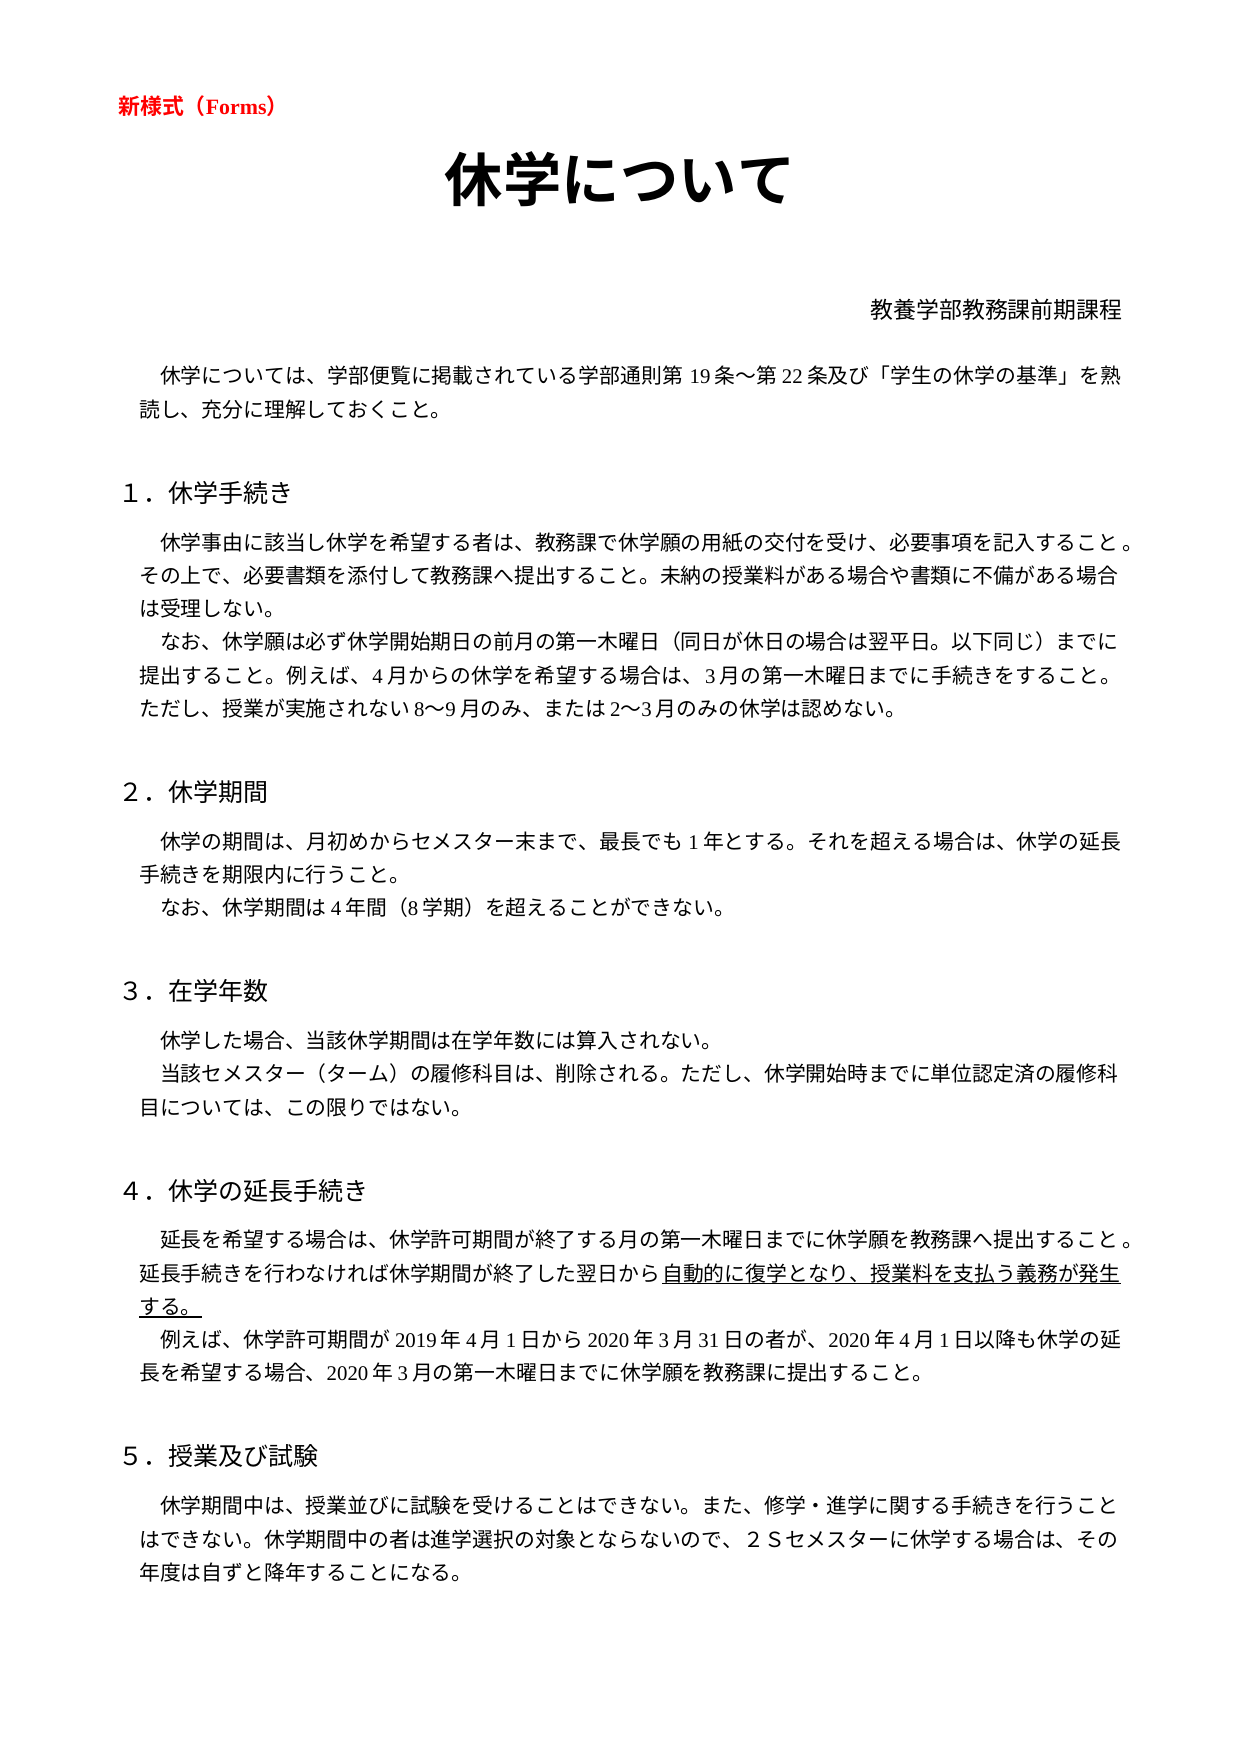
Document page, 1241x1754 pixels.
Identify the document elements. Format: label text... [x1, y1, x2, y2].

text ４．休学の延長手続き [118, 1156, 1122, 1222]
text 延長を希望する場合は、休学許可期間が終了する月の第一木曜日までに休学願を教務課へ提出すること。延長手続きを行わなければ休学期間が終了した翌日から自動的に復学となり、授業料を支払う義務が発生する。 [139, 1222, 1122, 1322]
text 当該セメスター（ターム）の履修科目は、削除される。ただし、休学開始時までに単位認定済の履修科目については、この限りではない。 [139, 1056, 1122, 1123]
text ２．休学期間 [118, 757, 1122, 823]
text なお、休学期間は4年間（8学期）を超えることができない。 [139, 890, 1122, 923]
text ５．授業及び試験 [118, 1422, 1122, 1488]
text 休学期間中は、授業並びに試験を受けることはできない。また、修学・進学に関する手続きを行うことはできない。休学期間中の者は進学選択の対象とならないので、２Ｓセメスターに休学する場合は、その年度は自ずと降年することになる。 [139, 1488, 1122, 1588]
text 休学した場合、当該休学期間は在学年数には算入されない。 [139, 1023, 1122, 1056]
text 休学事由に該当し休学を希望する者は、教務課で休学願の用紙の交付を受け、必要事項を記入すること。その上で、必要書類を添付して教務課へ提出すること。未納の授業料がある場合や書類に不備がある場合は受理しない。 [139, 524, 1122, 624]
text 休学について [118, 126, 1122, 225]
text ３．在学年数 [118, 956, 1122, 1023]
text 例えば、休学許可期間が2019年4月1日から2020年3月31日の者が、2020年4月1日以降も休学の延長を希望する場合、2020年3月の第一木曜日までに休学願を教務課に提出すること。 [139, 1322, 1122, 1388]
text 休学については、学部便覧に掲載されている学部通則第19条～第22条及び「学生の休学の基準」を熟読し、充分に理解しておくこと。 [139, 358, 1122, 425]
text なお、休学願は必ず休学開始期日の前月の第一木曜日（同日が休日の場合は翌平日。以下同じ）までに提出すること。例えば、4月からの休学を希望する場合は、3月の第一木曜日までに手続きをすること。ただし、授業が実施されない8～9月のみ、または2～3月のみの休学は認めない。 [139, 624, 1122, 724]
text 教養学部教務課前期課程 [118, 292, 1122, 325]
text １．休学手続き [118, 458, 1122, 524]
text 休学の期間は、月初めからセメスター末まで、最長でも1年とする。それを超える場合は、休学の延長手続きを期限内に行うこと。 [139, 823, 1122, 890]
